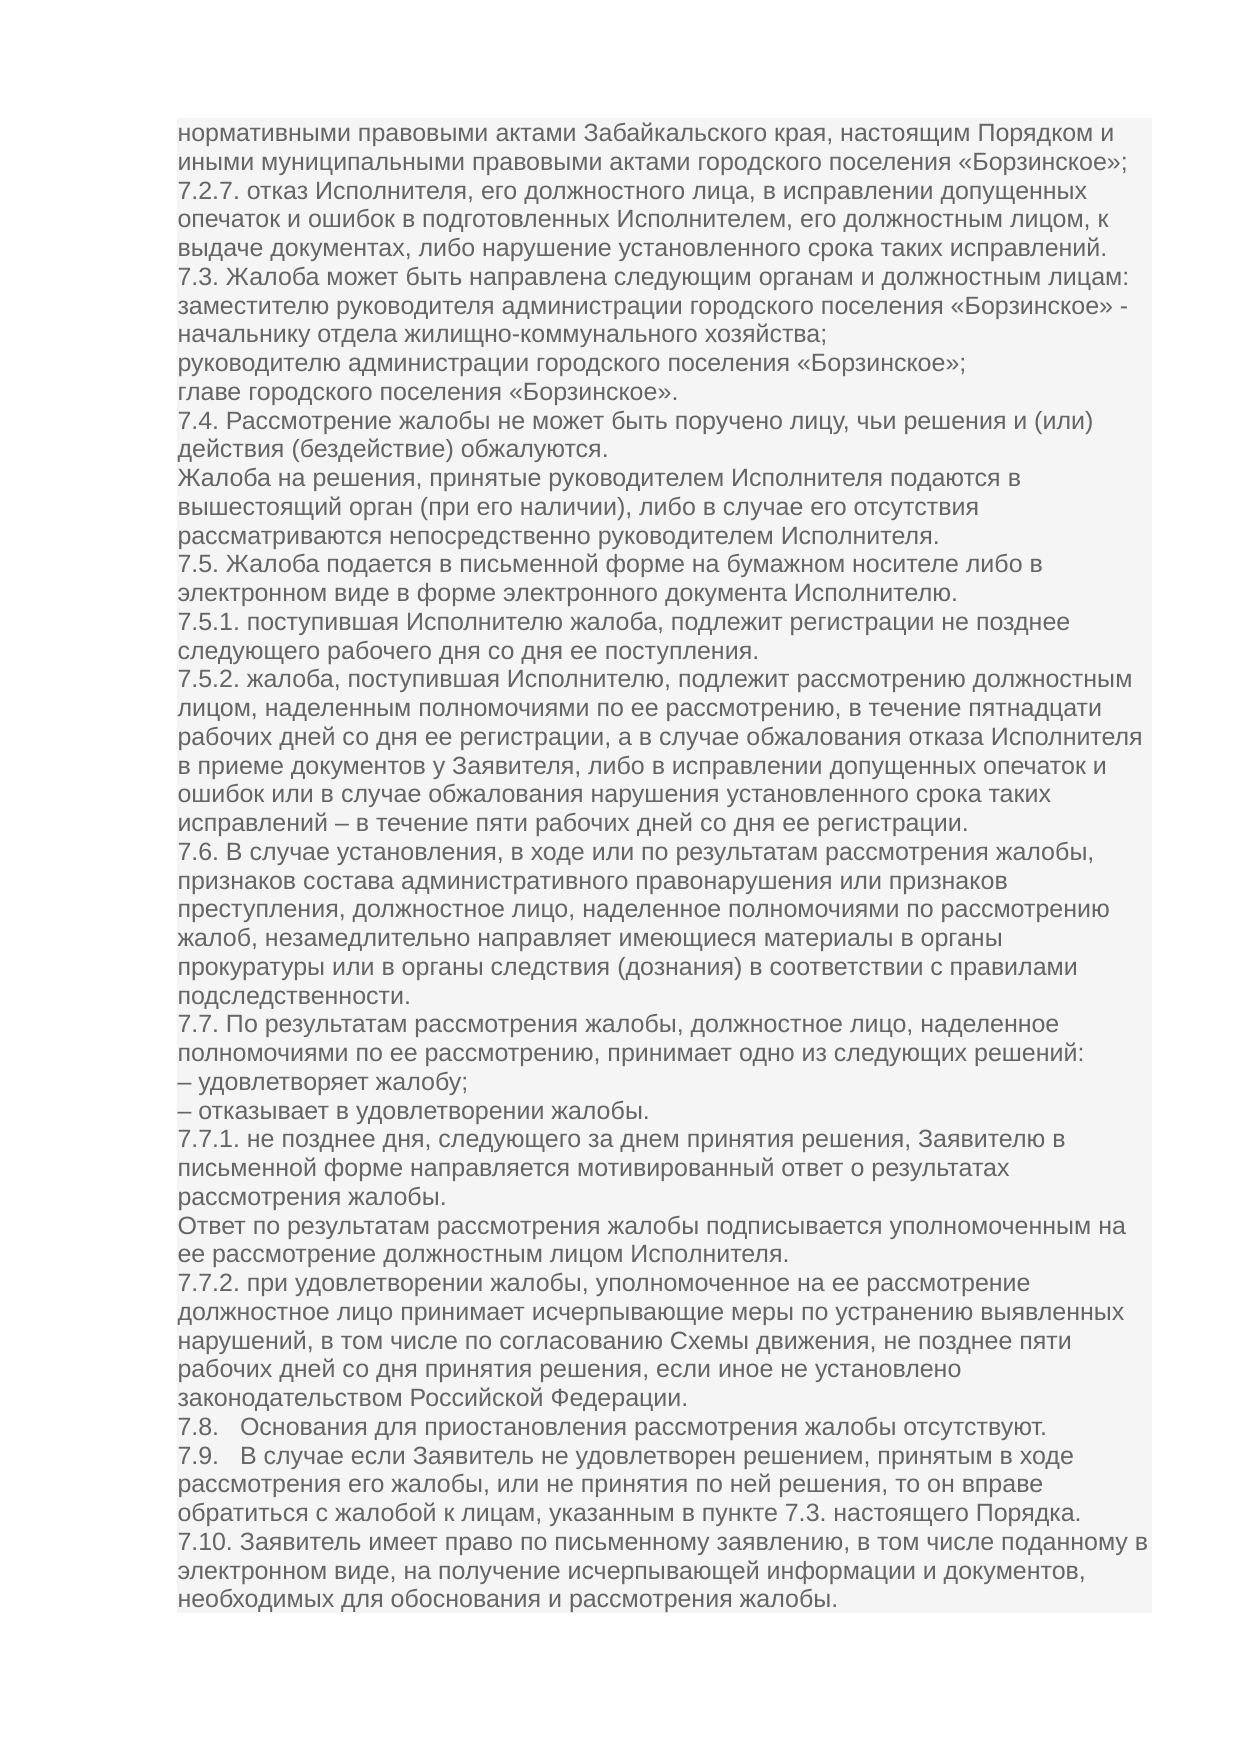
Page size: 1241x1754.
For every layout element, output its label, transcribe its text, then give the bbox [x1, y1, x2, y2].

text – удовлетворяет жалобу; [177, 1067, 1152, 1096]
text 7.5. Жалоба подается в письменной форме на бумажном носителе либо в электронном виде в форме электронного документа Исполнителю. [177, 549, 1152, 607]
text 7.5.1. поступившая Исполнителю жалоба, подлежит регистрации не позднее следующего рабочего дня со дня ее поступления. [177, 607, 1152, 664]
text – отказывает в удовлетворении жалобы. [177, 1096, 1152, 1124]
text главе городского поселения «Борзинское». [177, 377, 1152, 406]
text 7.7. По результатам рассмотрения жалобы, должностное лицо, наделенное полномочиями по ее рассмотрению, принимает одно из следующих решений: [177, 1009, 1152, 1067]
text 7.4. Рассмотрение жалобы не может быть поручено лицу, чьи решения и (или) действия (бездействие) обжалуются. [177, 406, 1152, 463]
text 7.7.1. не позднее дня, следующего за днем принятия решения, Заявителю в письменной форме направляется мотивированный ответ о результатах рассмотрения жалобы. [177, 1124, 1152, 1211]
text 7.8. Основания для приостановления рассмотрения жалобы отсутствуют. [177, 1412, 1152, 1441]
text 7.9. В случае если Заявитель не удовлетворен решением, принятым в ходе рассмотрения его жалобы, или не принятия по ней решения, то он вправе обратиться с жалобой к лицам, указанным в пункте 7.3. настоящего Порядка. [177, 1441, 1152, 1527]
text 7.7.2. при удовлетворении жалобы, уполномоченное на ее рассмотрение должностное лицо принимает исчерпывающие меры по устранению выявленных нарушений, в том числе по согласованию Схемы движения, не позднее пяти рабочих дней со дня принятия решения, если иное не установлено законодательством Российской Федерации. [177, 1268, 1152, 1412]
text 7.5.2. жалоба, поступившая Исполнителю, подлежит рассмотрению должностным лицом, наделенным полномочиями по ее рассмотрению, в течение пятнадцати рабочих дней со дня ее регистрации, а в случае обжалования отказа Исполнителя в приеме документов у Заявителя, либо в исправлении допущенных опечаток и ошибок или в случае обжалования нарушения установленного срока таких исправлений – в течение пяти рабочих дней со дня ее регистрации. [177, 664, 1152, 837]
text 7.2.7. отказ Исполнителя, его должностного лица, в исправлении допущенных опечаток и ошибок в подготовленных Исполнителем, его должностным лицом, к выдаче документах, либо нарушение установленного срока таких исправлений. [177, 176, 1152, 262]
text заместителю руководителя администрации городского поселения «Борзинское» - начальнику отдела жилищно-коммунального хозяйства; [177, 291, 1152, 348]
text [177, 118, 1152, 176]
text 7.3. Жалоба может быть направлена следующим органам и должностным лицам: [177, 262, 1152, 291]
text Ответ по результатам рассмотрения жалобы подписывается уполномоченным на ее рассмотрение должностным лицом Исполнителя. [177, 1211, 1152, 1268]
text 7.10. Заявитель имеет право по письменному заявлению, в том числе поданному в электронном виде, на получение исчерпывающей информации и документов, необходимых для обоснования и рассмотрения жалобы. [177, 1527, 1152, 1613]
text Жалоба на решения, принятые руководителем Исполнителя подаются в вышестоящий орган (при его наличии), либо в случае его отсутствия рассматриваются непосредственно руководителем Исполнителя. [177, 463, 1152, 549]
text руководителю администрации городского поселения «Борзинское»; [177, 348, 1152, 377]
text 7.6. В случае установления, в ходе или по результатам рассмотрения жалобы, признаков состава административного правонарушения или признаков преступления, должностное лицо, наделенное полномочиями по рассмотрению жалоб, незамедлительно направляет имеющиеся материалы в органы прокуратуры или в органы следствия (дознания) в соответствии с правилами подследственности. [177, 837, 1152, 1009]
